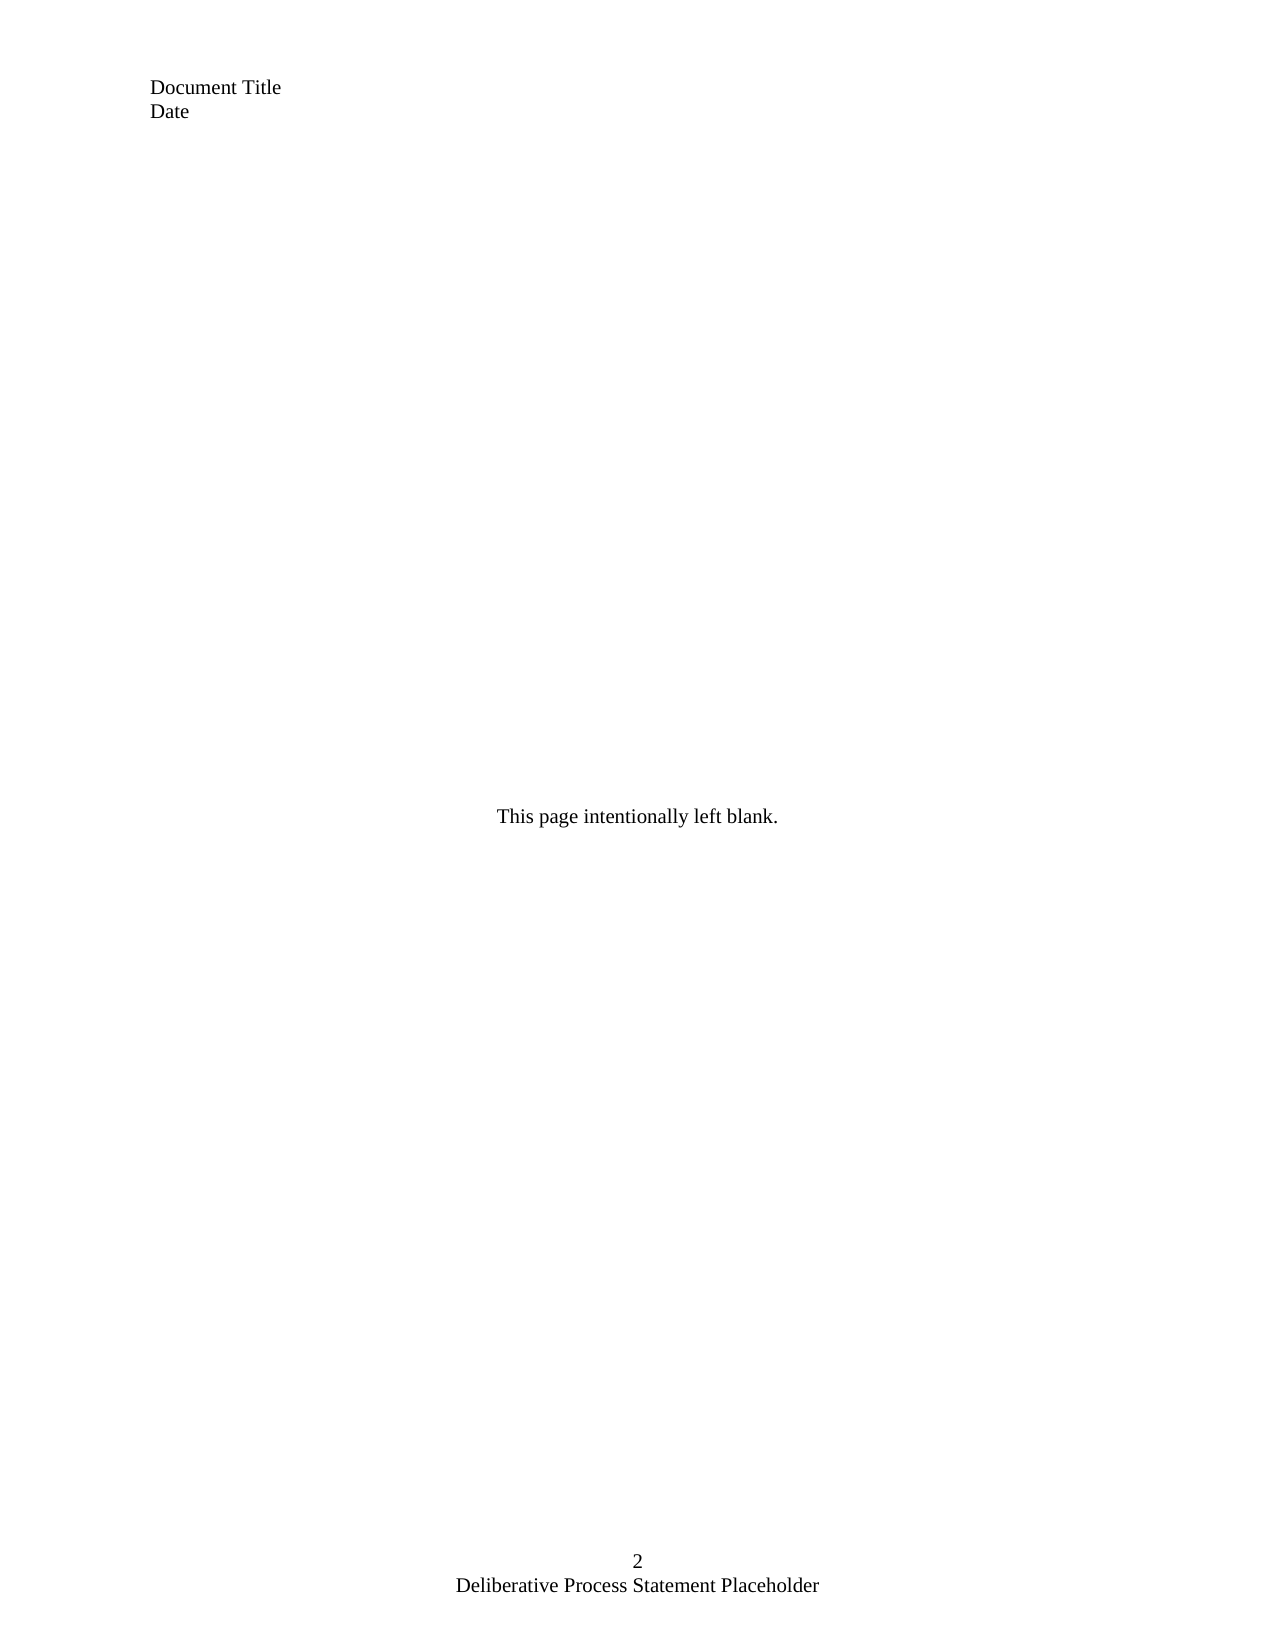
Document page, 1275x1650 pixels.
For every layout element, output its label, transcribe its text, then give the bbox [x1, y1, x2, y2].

text This page intentionally left blank. [150, 804, 1125, 828]
